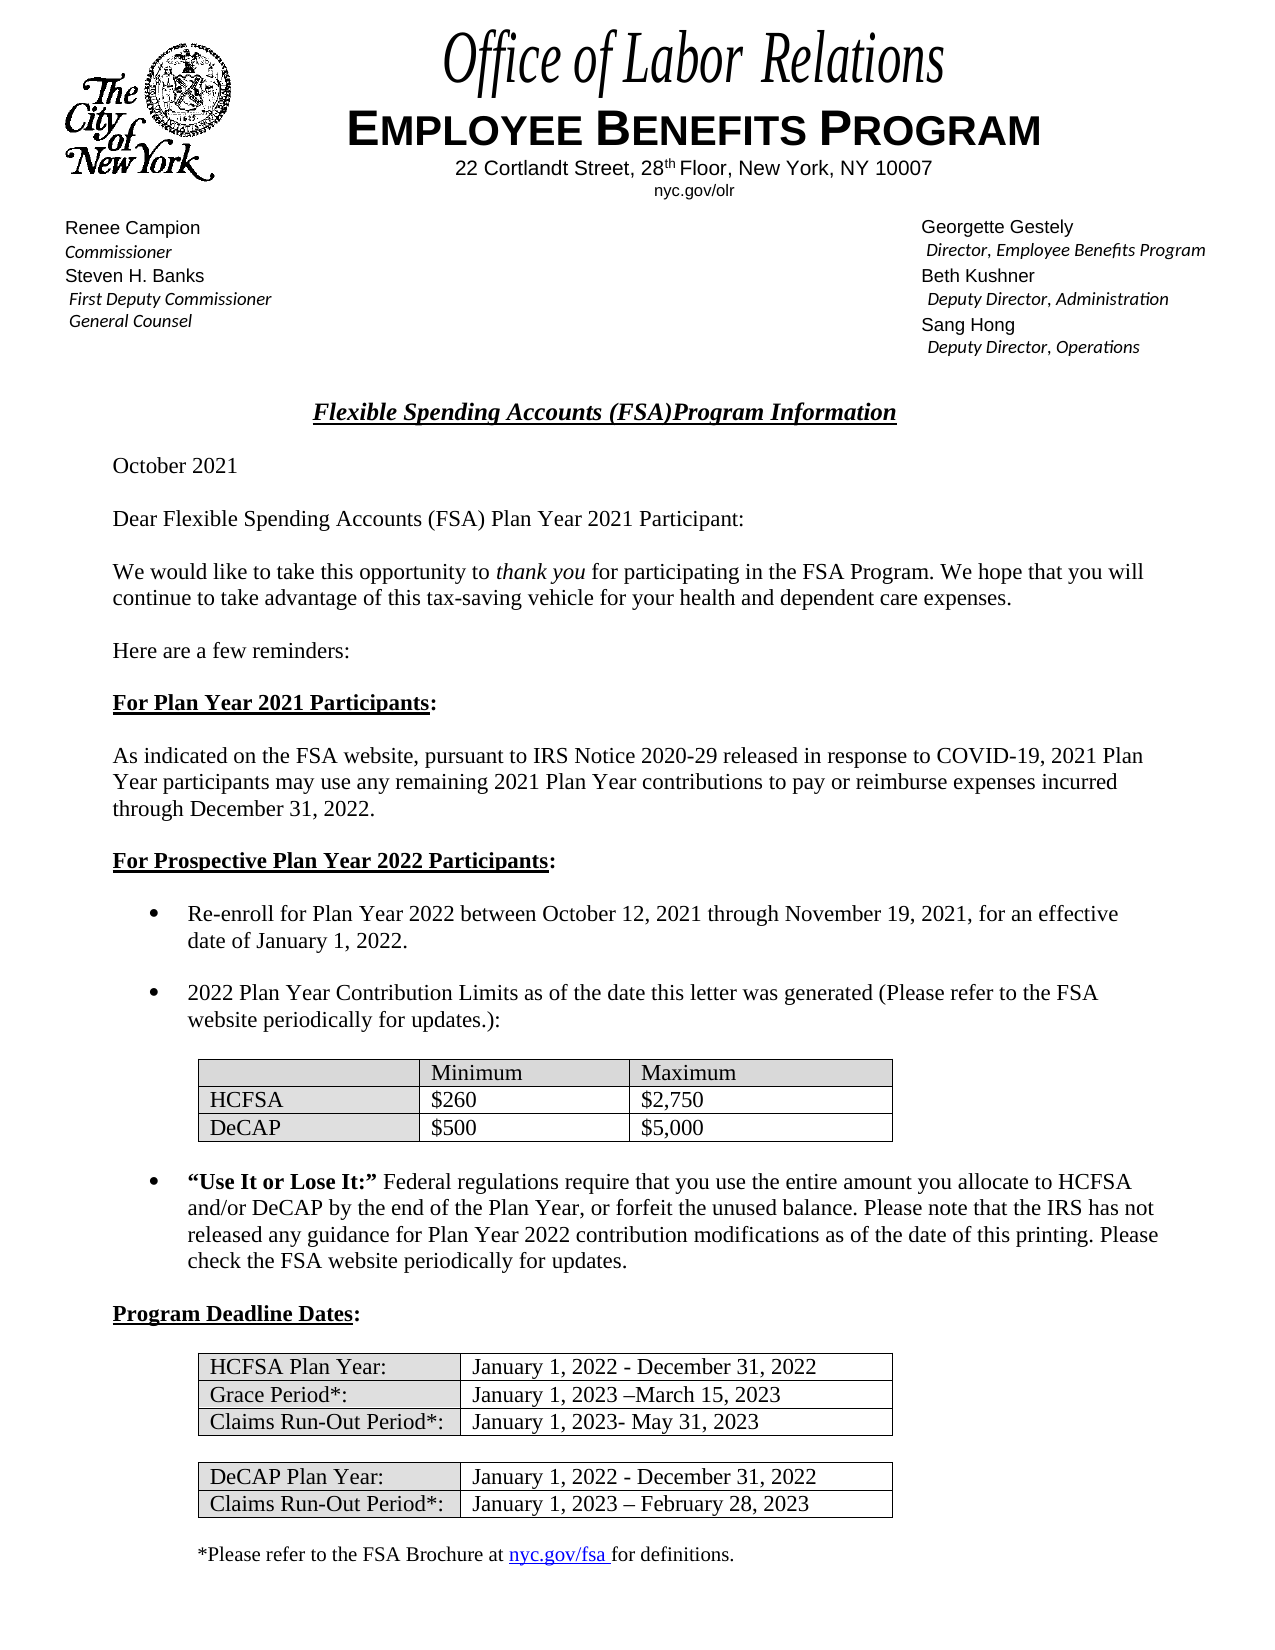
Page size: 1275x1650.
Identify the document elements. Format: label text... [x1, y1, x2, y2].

text General Counsel [69, 309, 272, 332]
table_cell Claims Run-Out Period*: [199, 1409, 460, 1435]
text nyc.gov/olr [344, 180, 1044, 199]
list 2022 Plan Year Contribution Limits as of the date this letter was generated (Please refer to the FSA website periodically for updates.): [150, 979, 1100, 1032]
text October 2021 [112, 453, 1217, 479]
text Sang Hong [921, 314, 1217, 335]
text Renee Campion Commissioner Steven H. Banks [65, 217, 206, 287]
text Director, Employee Benefits Program [334, 238, 1206, 261]
text Office of Labor Relations [344, 14, 1044, 99]
table_cell January 1, 2023 –March 15, 2023 [461, 1381, 892, 1407]
text Beth Kushner [921, 265, 1217, 287]
table_cell $5,000 [630, 1114, 892, 1141]
text EMPLOYEE BENEFITS PROGRAM [344, 99, 1044, 156]
text Deputy Director, Operations [334, 335, 1140, 358]
text *Please refer to the FSA Brochure at nyc.gov/fsa for definitions. [197, 1542, 1217, 1566]
text Flexible Spending Accounts (FSA)Program Information [312, 397, 1217, 426]
table_cell HCFSA [199, 1087, 419, 1113]
text We would like to take this opportunity to thank you for participating in the FSA Program. We hope that you will continue to take advantage of this tax-saving vehicle for your health and dependent care expenses. [112, 558, 1146, 611]
table_cell January 1, 2023 – February 28, 2023 [461, 1491, 892, 1517]
text Dear Flexible Spending Accounts (FSA) Plan Year 2021 Participant: [112, 505, 1217, 531]
table_header January 1, 2022 - December 31, 2022 [461, 1463, 892, 1490]
table_header DeCAP Plan Year: [199, 1463, 460, 1490]
text Georgette Gestely [921, 216, 1217, 238]
subtitle Program Deadline Dates: [112, 1300, 1217, 1326]
subtitle For Plan Year 2021 Participants: [112, 689, 1217, 716]
list “Use It or Lose It:” Federal regulations require that you use the entire amount you allocate to HCFSA and/or DeCAP by the end of the Plan Year, or forfeit the unused balance. Please note that the IRS has not released any guidance for Plan Year 2022 contribution modifications as of the date of this printing. Please check the FSA website periodically for updates. [150, 1168, 1160, 1273]
table_header [199, 1060, 419, 1086]
table_header Minimum [420, 1060, 629, 1086]
table_cell $2,750 [630, 1087, 892, 1113]
table_cell January 1, 2023- May 31, 2023 [461, 1409, 892, 1435]
picture [63, 41, 233, 184]
table_header Maximum [630, 1060, 892, 1086]
text As indicated on the FSA website, pursuant to IRS Notice 2020-29 released in response to COVID-19, 2021 Plan Year participants may use any remaining 2021 Plan Year contributions to pay or reimburse expenses incurred through December 31, 2022. [112, 742, 1146, 821]
text 22 Cortlandt Street, 28th Floor, New York, NY 10007 [344, 156, 1044, 180]
table_header HCFSA Plan Year: [199, 1354, 460, 1380]
table_cell $500 [420, 1114, 629, 1141]
table_cell Grace Period*: [199, 1381, 460, 1407]
table_cell Claims Run-Out Period*: [199, 1491, 460, 1517]
list Re-enroll for Plan Year 2022 between October 12, 2021 through November 19, 2021, for an effective date of January 1, 2022. [150, 900, 1119, 953]
subtitle For Prospective Plan Year 2022 Participants: [112, 847, 1217, 874]
table_cell DeCAP [199, 1114, 419, 1141]
text Deputy Director, Administration [334, 287, 1169, 309]
text Here are a few reminders: [112, 637, 1217, 663]
table_cell $260 [420, 1087, 629, 1113]
table_header January 1, 2022 - December 31, 2022 [461, 1354, 892, 1380]
text First Deputy Commissioner [69, 288, 272, 309]
